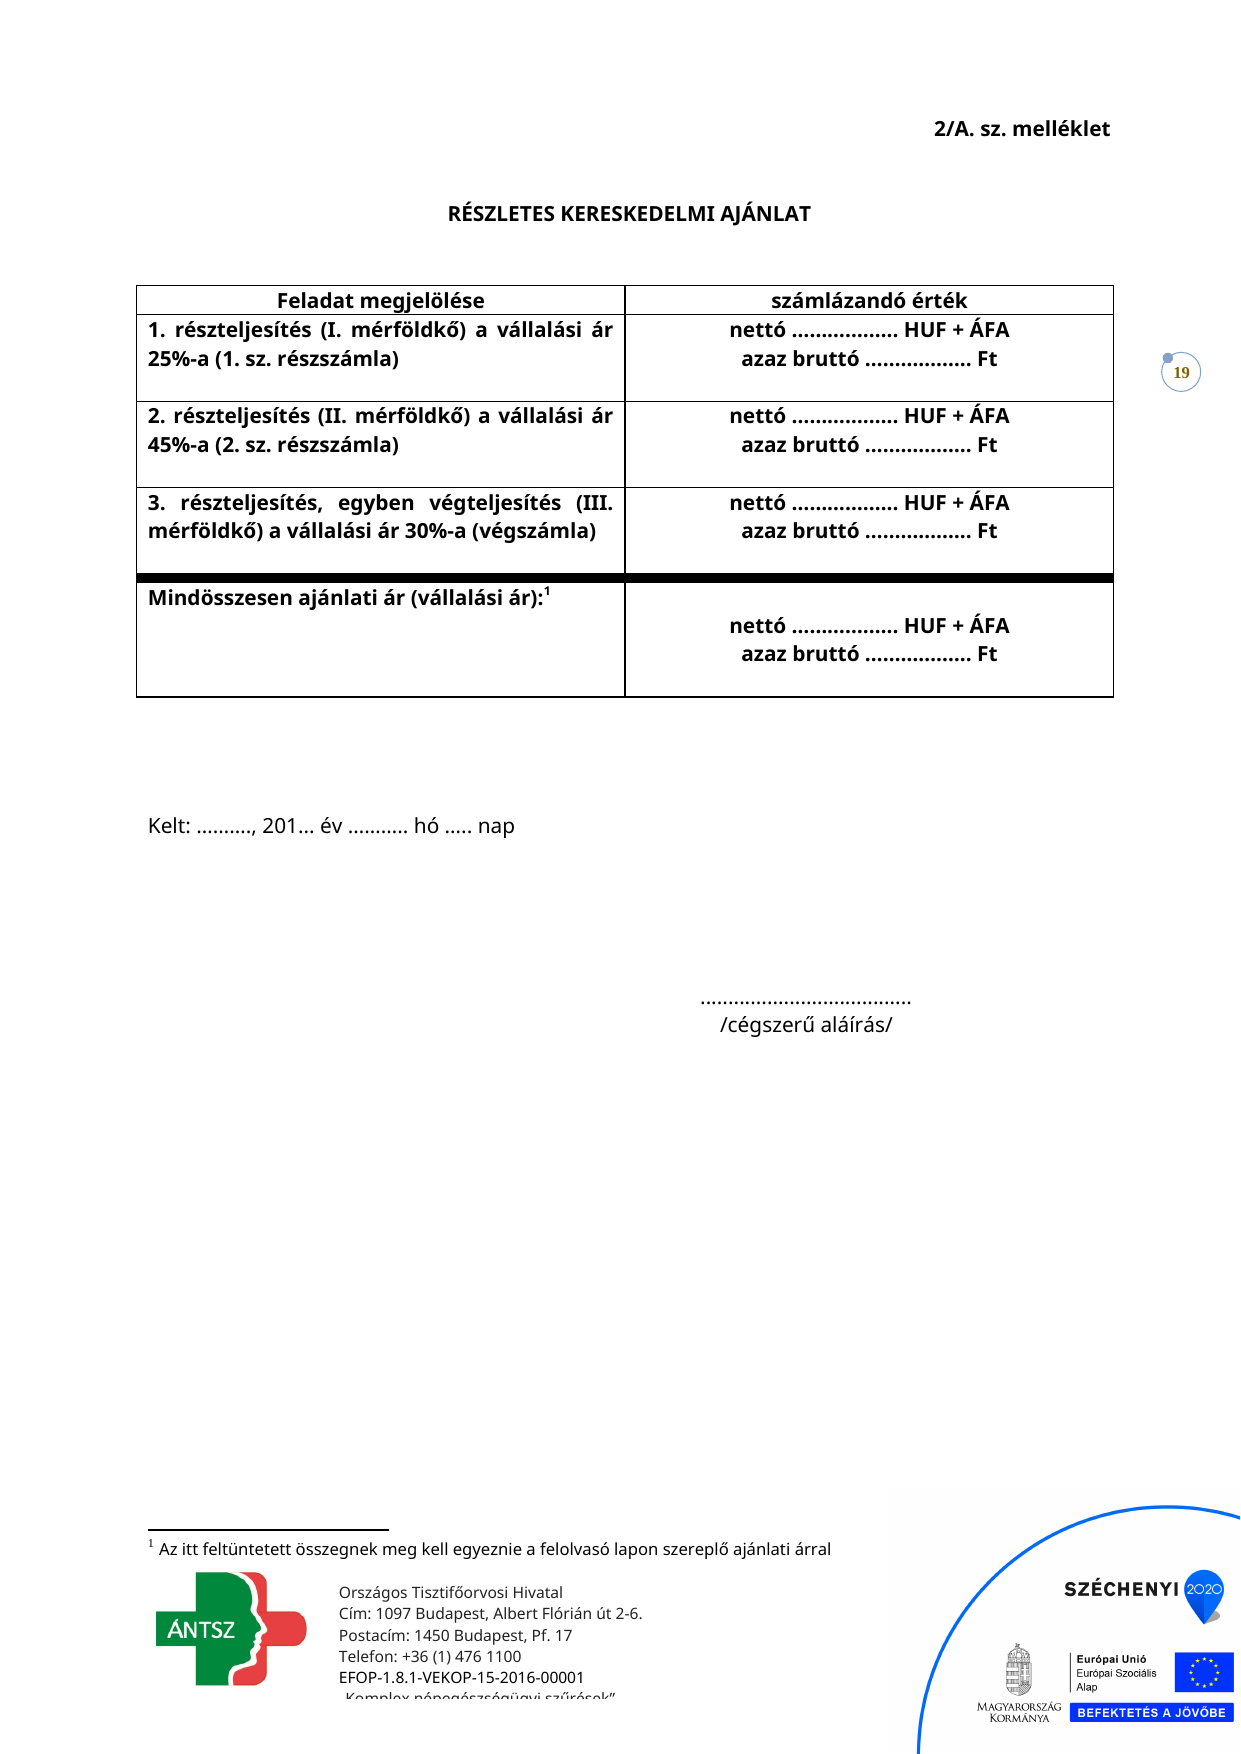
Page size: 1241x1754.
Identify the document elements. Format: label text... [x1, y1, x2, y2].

picture [147, 1560, 314, 1695]
table_cell Mindösszesen ajánlati ár (vállalási ár): [137, 583, 624, 696]
table_cell nettó ………….….. HUF + ÁFA azaz bruttó ………….….. Ft [626, 488, 1113, 573]
table_cell 2. részteljesítés (II. mérföldkő) a vállalási ár 45%-a (2. sz. részszámla) [137, 402, 624, 487]
text /cégszerű aláírás/ [502, 1010, 1110, 1039]
picture [883, 1485, 1241, 1754]
text Kelt: ………., 201... év ……….. hó ….. nap [148, 811, 1110, 840]
table_header Feladat megjelölése [137, 286, 624, 314]
table_cell nettó ………….….. HUF + ÁFA azaz bruttó ………….….. Ft [626, 402, 1113, 487]
table_cell 1. részteljesítés (I. mérföldkő) a vállalási ár 25%-a (1. sz. részszámla) [137, 315, 624, 401]
table_header számlázandó érték [626, 286, 1113, 314]
table_cell nettó ………….….. HUF + ÁFA azaz bruttó ………….….. Ft [626, 315, 1113, 401]
text RÉSZLETES KERESKEDELMI AJÁNLAT [148, 199, 1110, 228]
text ...................................... [502, 982, 1110, 1010]
table_cell 3. részteljesítés, egyben végteljesítés (III. mérföldkő) a vállalási ár 30%-a (végszámla) [137, 488, 624, 573]
table_cell nettó ………….….. HUF + ÁFA azaz bruttó ………….….. Ft [626, 583, 1113, 696]
text 2/A. sz. melléklet [148, 114, 1110, 143]
